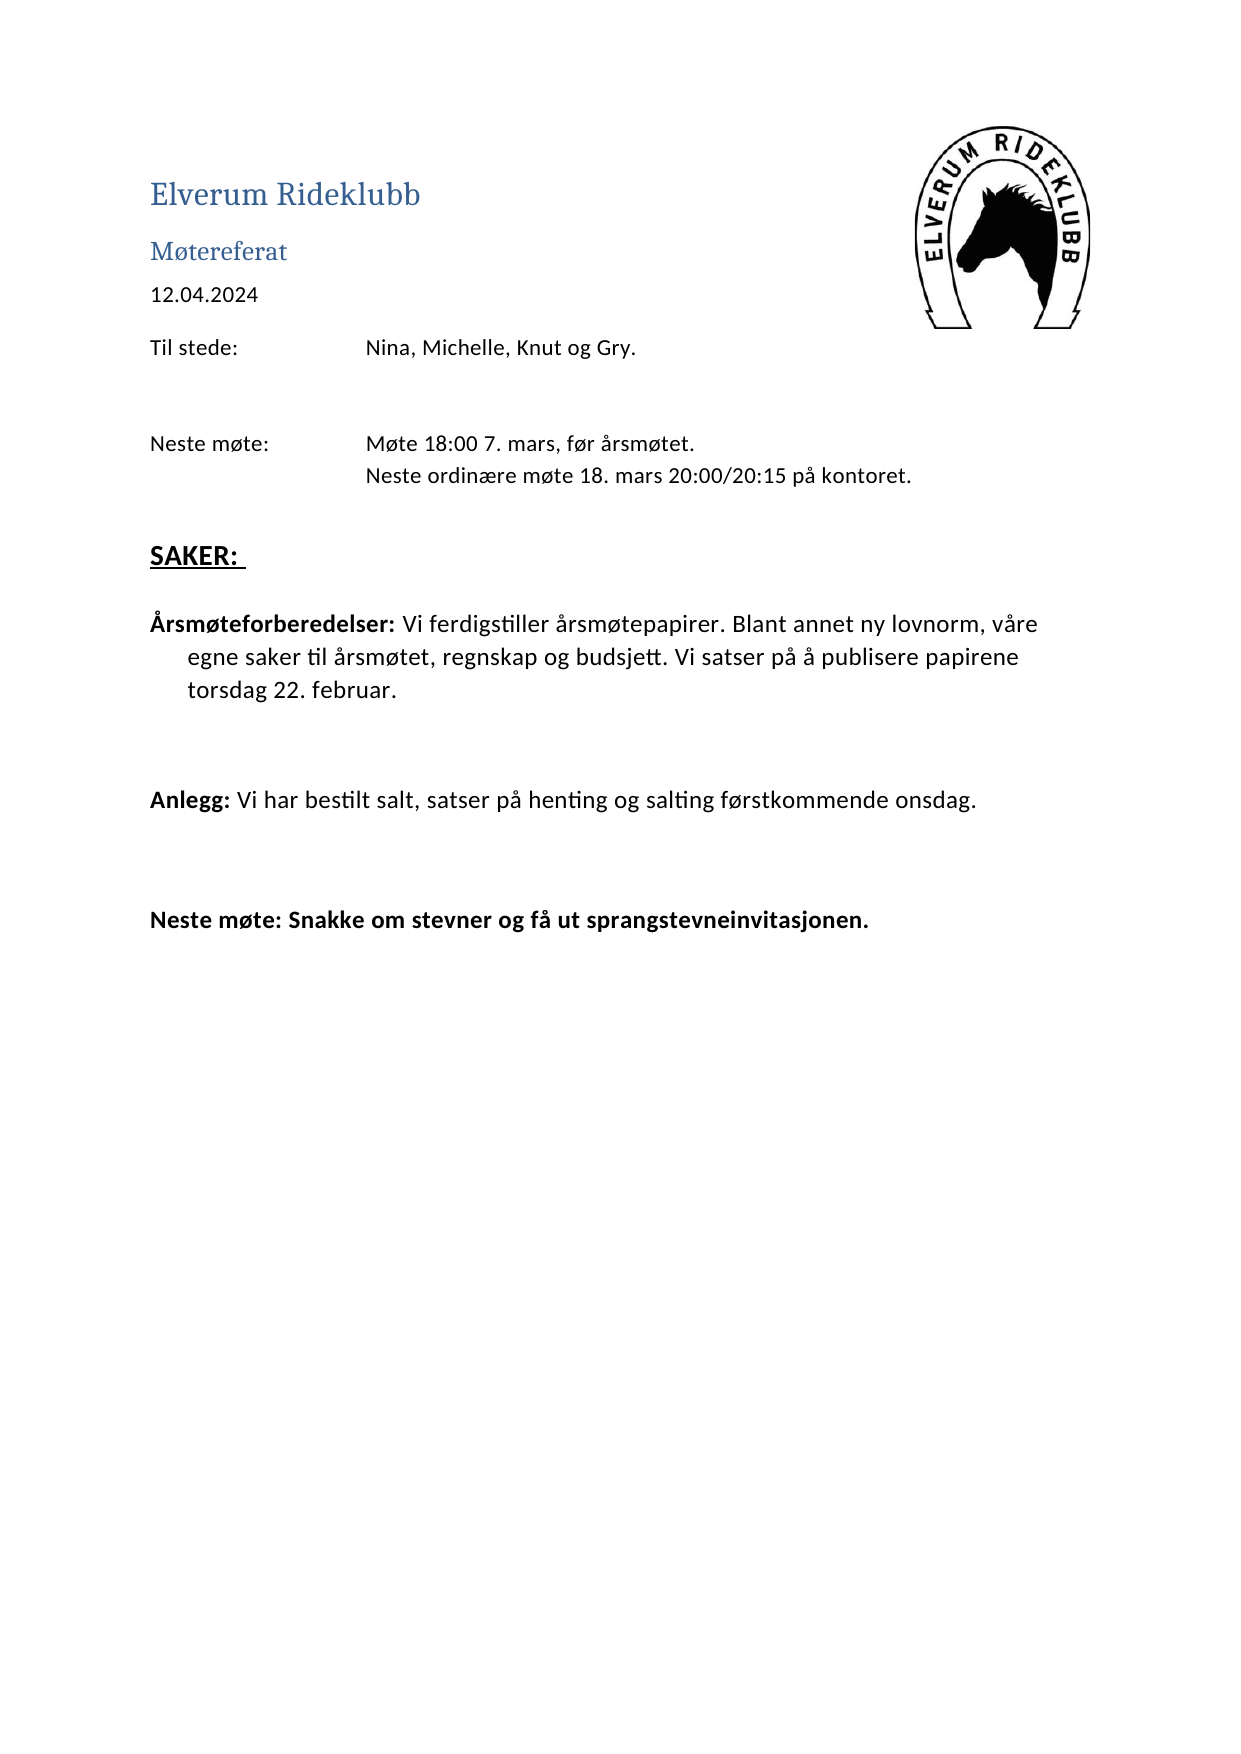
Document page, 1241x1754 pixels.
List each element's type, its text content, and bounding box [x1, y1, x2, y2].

picture [914, 126, 1091, 329]
table_cell Møte 18:00 7. mars, før årsmøtet. Neste ordinære møte 18. mars 20:00/20:15 på kontoret. [366, 429, 1092, 493]
text Neste møte: Snakke om stevner og få ut sprangstevneinvitasjonen. [150, 904, 1090, 934]
text Anlegg: Vi har bestilt salt, satser på henting og salting førstkommende onsdag. [150, 784, 1090, 814]
list Årsmøteforberedelser: Vi ferdigstiller årsmøtepapirer. Blant annet ny lovnorm, våre egne saker til årsmøtet, regnskap og budsjett. Vi satser på å publisere papirene torsdag 22. februar. [150, 608, 1090, 705]
table_header Nina, Michelle, Knut og Gry. [366, 333, 1092, 429]
list SAKER: [150, 537, 1090, 573]
